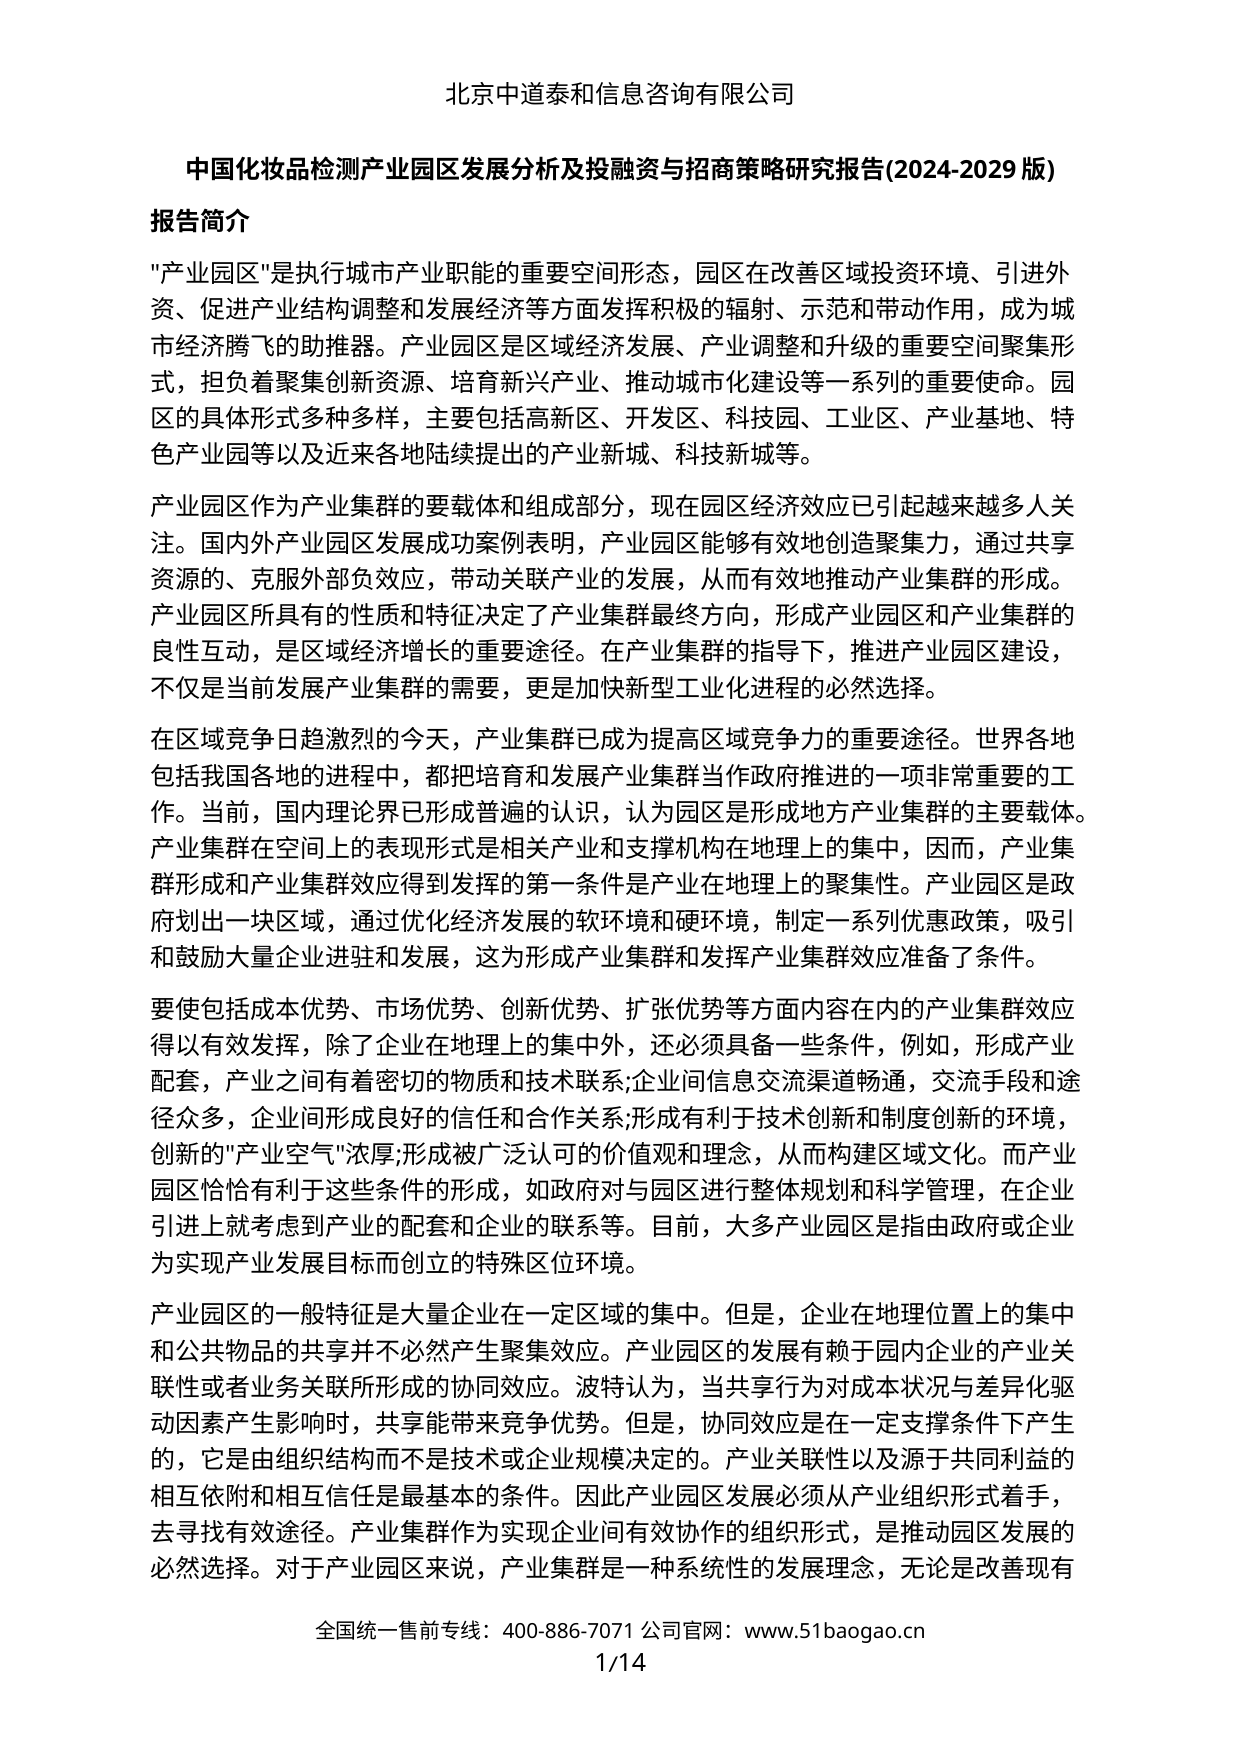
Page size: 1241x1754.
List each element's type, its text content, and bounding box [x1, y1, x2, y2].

text 产业园区作为产业集群的要载体和组成部分，现在园区经济效应已引起越来越多人关注。国内外产业园区发展成功案例表明，产业园区能够有效地创造聚集力，通过共享资源的、克服外部负效应，带动关联产业的发展，从而有效地推动产业集群的形成。产业园区所具有的性质和特征决定了产业集群最终方向，形成产业园区和产业集群的良性互动，是区域经济增长的重要途径。在产业集群的指导下，推进产业园区建设，不仅是当前发展产业集群的需要，更是加快新型工业化进程的必然选择。 [150, 487, 1090, 704]
text 要使包括成本优势、市场优势、创新优势、扩张优势等方面内容在内的产业集群效应得以有效发挥，除了企业在地理上的集中外，还必须具备一些条件，例如，形成产业配套，产业之间有着密切的物质和技术联系;企业间信息交流渠道畅通，交流手段和途径众多，企业间形成良好的信任和合作关系;形成有利于技术创新和制度创新的环境，创新的"产业空气"浓厚;形成被广泛认可的价值观和理念，从而构建区域文化。而产业园区恰恰有利于这些条件的形成，如政府对与园区进行整体规划和科学管理，在企业引进上就考虑到产业的配套和企业的联系等。目前，大多产业园区是指由政府或企业为实现产业发展目标而创立的特殊区位环境。 [150, 989, 1090, 1279]
text "产业园区"是执行城市产业职能的重要空间形态，园区在改善区域投资环境、引进外资、促进产业结构调整和发展经济等方面发挥积极的辐射、示范和带动作用，成为城市经济腾飞的助推器。产业园区是区域经济发展、产业调整和升级的重要空间聚集形式，担负着聚集创新资源、培育新兴产业、推动城市化建设等一系列的重要使命。园区的具体形式多种多样，主要包括高新区、开发区、科技园、工业区、产业基地、特色产业园等以及近来各地陆续提出的产业新城、科技新城等。 [150, 254, 1090, 471]
text 报告简介 [150, 202, 1090, 238]
text 在区域竞争日趋激烈的今天，产业集群已成为提高区域竞争力的重要途径。世界各地包括我国各地的进程中，都把培育和发展产业集群当作政府推进的一项非常重要的工作。当前，国内理论界已形成普遍的认识，认为园区是形成地方产业集群的主要载体。产业集群在空间上的表现形式是相关产业和支撑机构在地理上的集中，因而，产业集群形成和产业集群效应得到发挥的第一条件是产业在地理上的聚集性。产业园区是政府划出一块区域，通过优化经济发展的软环境和硬环境，制定一系列优惠政策，吸引和鼓励大量企业进驻和发展，这为形成产业集群和发挥产业集群效应准备了条件。 [150, 720, 1090, 974]
text 中国化妆品检测产业园区发展分析及投融资与招商策略研究报告(2024-2029版) [150, 150, 1090, 186]
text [150, 1295, 1090, 1585]
